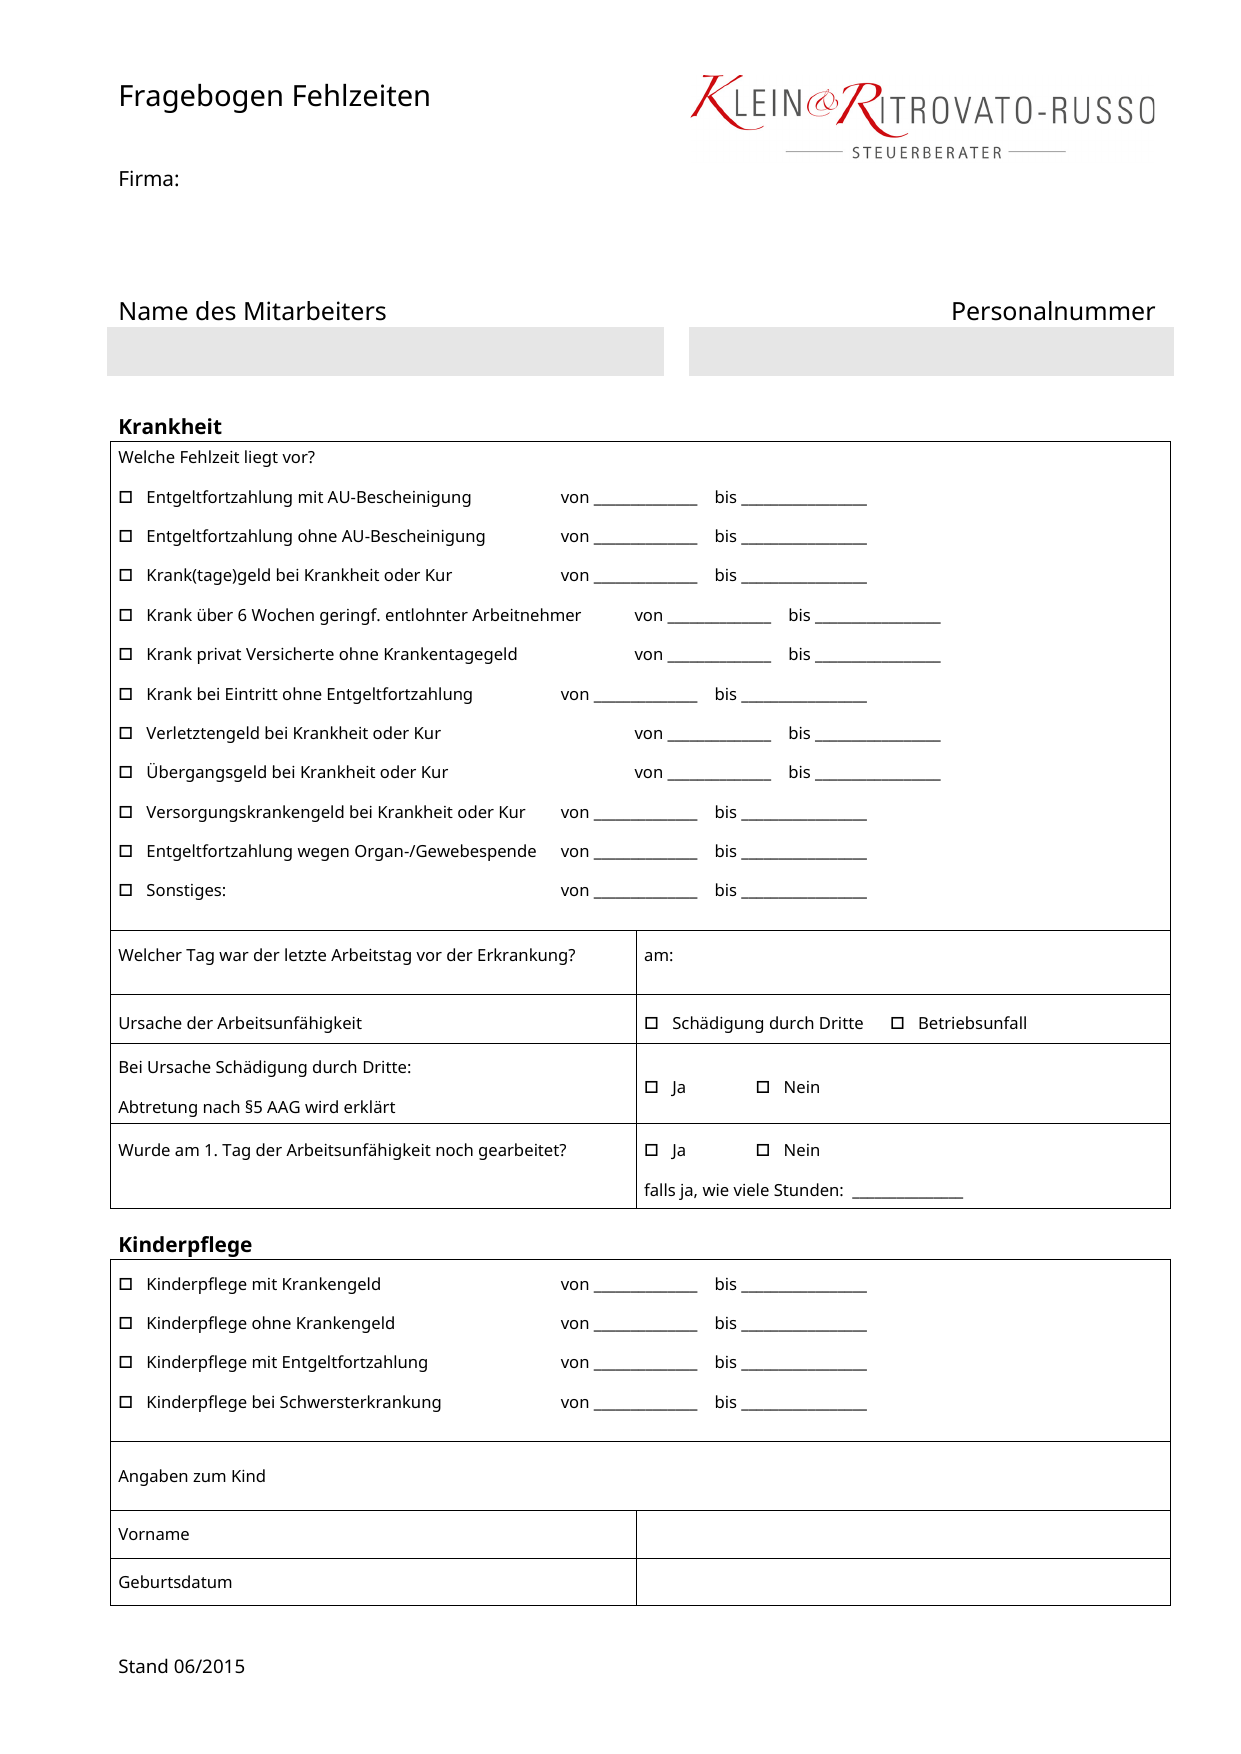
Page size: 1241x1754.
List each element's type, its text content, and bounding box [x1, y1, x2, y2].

table_cell Kinderpflege [111, 1209, 1171, 1258]
table_cell Welcher Tag war der letzte Arbeitstag vor der Erkrankung? [111, 931, 636, 994]
table_header Krankheit [111, 396, 1171, 441]
table_cell Ja Nein [637, 1044, 1170, 1122]
table_cell Schädigung durch Dritte Betriebsunfall [637, 995, 1170, 1043]
table_cell [637, 1511, 1170, 1557]
table_cell [637, 1559, 1170, 1605]
table_cell Geburtsdatum [111, 1559, 636, 1605]
table_cell am: [637, 931, 1170, 994]
table_cell Ursache der Arbeitsunfähigkeit [111, 995, 636, 1043]
table_cell Ja Nein falls ja, wie viele Stunden: _______________ [637, 1124, 1170, 1208]
table_cell Welche Fehlzeit liegt vor? Entgeltfortzahlung mit AU-Bescheinigung von ______________ bis _________________ Entgeltfortzahlung ohne AU-Bescheinigung von ______________ bis _________________ Krank(tage)geld bei Krankheit oder Kur von ______________ bis _________________ Krank über 6 Wochen geringf. entlohnter Arbeitnehmer von ______________ bis _________________ Krank privat Versicherte ohne Krankentagegeld von ______________ bis _________________ Krank bei Eintritt ohne Entgeltfortzahlung von ______________ bis _________________ Verletztengeld bei Krankheit oder Kur von ______________ bis _________________ Übergangsgeld bei Krankheit oder Kur von ______________ bis _________________ Versorgungskrankengeld bei Krankheit oder Kur von ______________ bis _________________ Entgeltfortzahlung wegen Organ-/Gewebespende von ______________ bis _________________ Sonstiges: von ______________ bis _________________ [111, 442, 1170, 930]
picture [690, 75, 1155, 163]
table_cell Kinderpflege mit Krankengeld von ______________ bis _________________ Kinderpflege ohne Krankengeld von ______________ bis _________________ Kinderpflege mit Entgeltfortzahlung von ______________ bis _________________ Kinderpflege bei Schwersterkrankung von ______________ bis _________________ [111, 1260, 1170, 1441]
table_cell Angaben zum Kind [111, 1442, 1170, 1510]
table_cell Vorname [111, 1511, 636, 1557]
table_cell Wurde am 1. Tag der Arbeitsunfähigkeit noch gearbeitet? [111, 1124, 636, 1208]
table_cell Bei Ursache Schädigung durch Dritte: Abtretung nach §5 AAG wird erklärt [111, 1044, 636, 1122]
